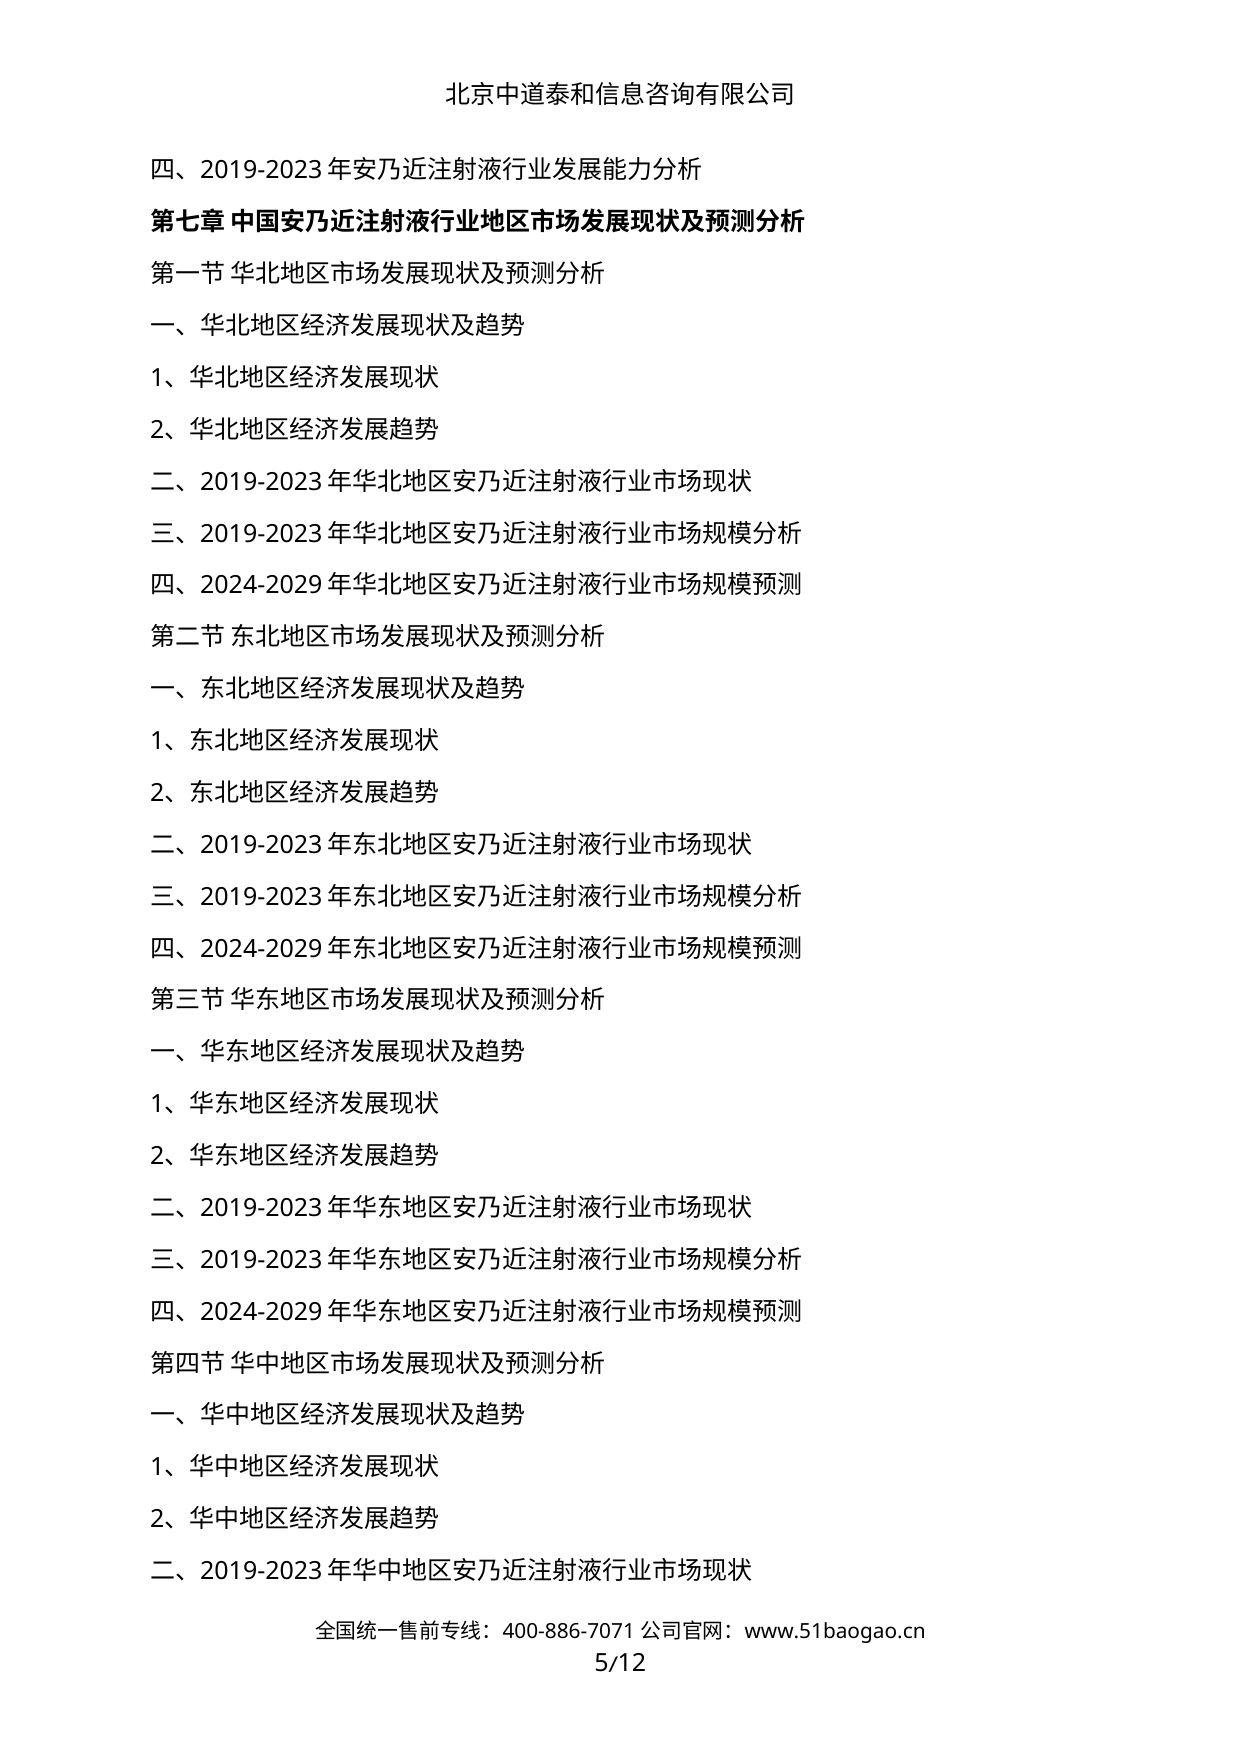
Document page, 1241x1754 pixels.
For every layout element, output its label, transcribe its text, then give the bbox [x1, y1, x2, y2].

text 1、东北地区经济发展现状 [150, 721, 1090, 757]
text 2、华东地区经济发展趋势 [150, 1136, 1090, 1172]
text 四、2019-2023年安乃近注射液行业发展能力分析 [150, 150, 1090, 186]
text 三、2019-2023年华东地区安乃近注射液行业市场规模分析 [150, 1239, 1090, 1276]
text 一、东北地区经济发展现状及趋势 [150, 669, 1090, 705]
text 一、华北地区经济发展现状及趋势 [150, 306, 1090, 342]
text 二、2019-2023年华北地区安乃近注射液行业市场现状 [150, 461, 1090, 497]
text 第四节 华中地区市场发展现状及预测分析 [150, 1343, 1090, 1379]
text 二、2019-2023年华中地区安乃近注射液行业市场现状 [150, 1551, 1090, 1587]
text 一、华中地区经济发展现状及趋势 [150, 1395, 1090, 1431]
text 第七章 中国安乃近注射液行业地区市场发展现状及预测分析 [150, 202, 1090, 238]
text 第二节 东北地区市场发展现状及预测分析 [150, 617, 1090, 653]
text 1、华东地区经济发展现状 [150, 1084, 1090, 1120]
text 2、华北地区经济发展趋势 [150, 409, 1090, 446]
text 第一节 华北地区市场发展现状及预测分析 [150, 254, 1090, 290]
text 二、2019-2023年东北地区安乃近注射液行业市场现状 [150, 824, 1090, 861]
text 四、2024-2029年华北地区安乃近注射液行业市场规模预测 [150, 565, 1090, 601]
text 1、华北地区经济发展现状 [150, 357, 1090, 394]
text 二、2019-2023年华东地区安乃近注射液行业市场现状 [150, 1187, 1090, 1224]
text 第三节 华东地区市场发展现状及预测分析 [150, 980, 1090, 1016]
text 1、华中地区经济发展现状 [150, 1447, 1090, 1483]
text 四、2024-2029年华东地区安乃近注射液行业市场规模预测 [150, 1291, 1090, 1327]
text 2、华中地区经济发展趋势 [150, 1499, 1090, 1535]
text 一、华东地区经济发展现状及趋势 [150, 1032, 1090, 1068]
text 三、2019-2023年华北地区安乃近注射液行业市场规模分析 [150, 513, 1090, 549]
text 2、东北地区经济发展趋势 [150, 772, 1090, 809]
text 三、2019-2023年东北地区安乃近注射液行业市场规模分析 [150, 876, 1090, 912]
text 四、2024-2029年东北地区安乃近注射液行业市场规模预测 [150, 928, 1090, 964]
